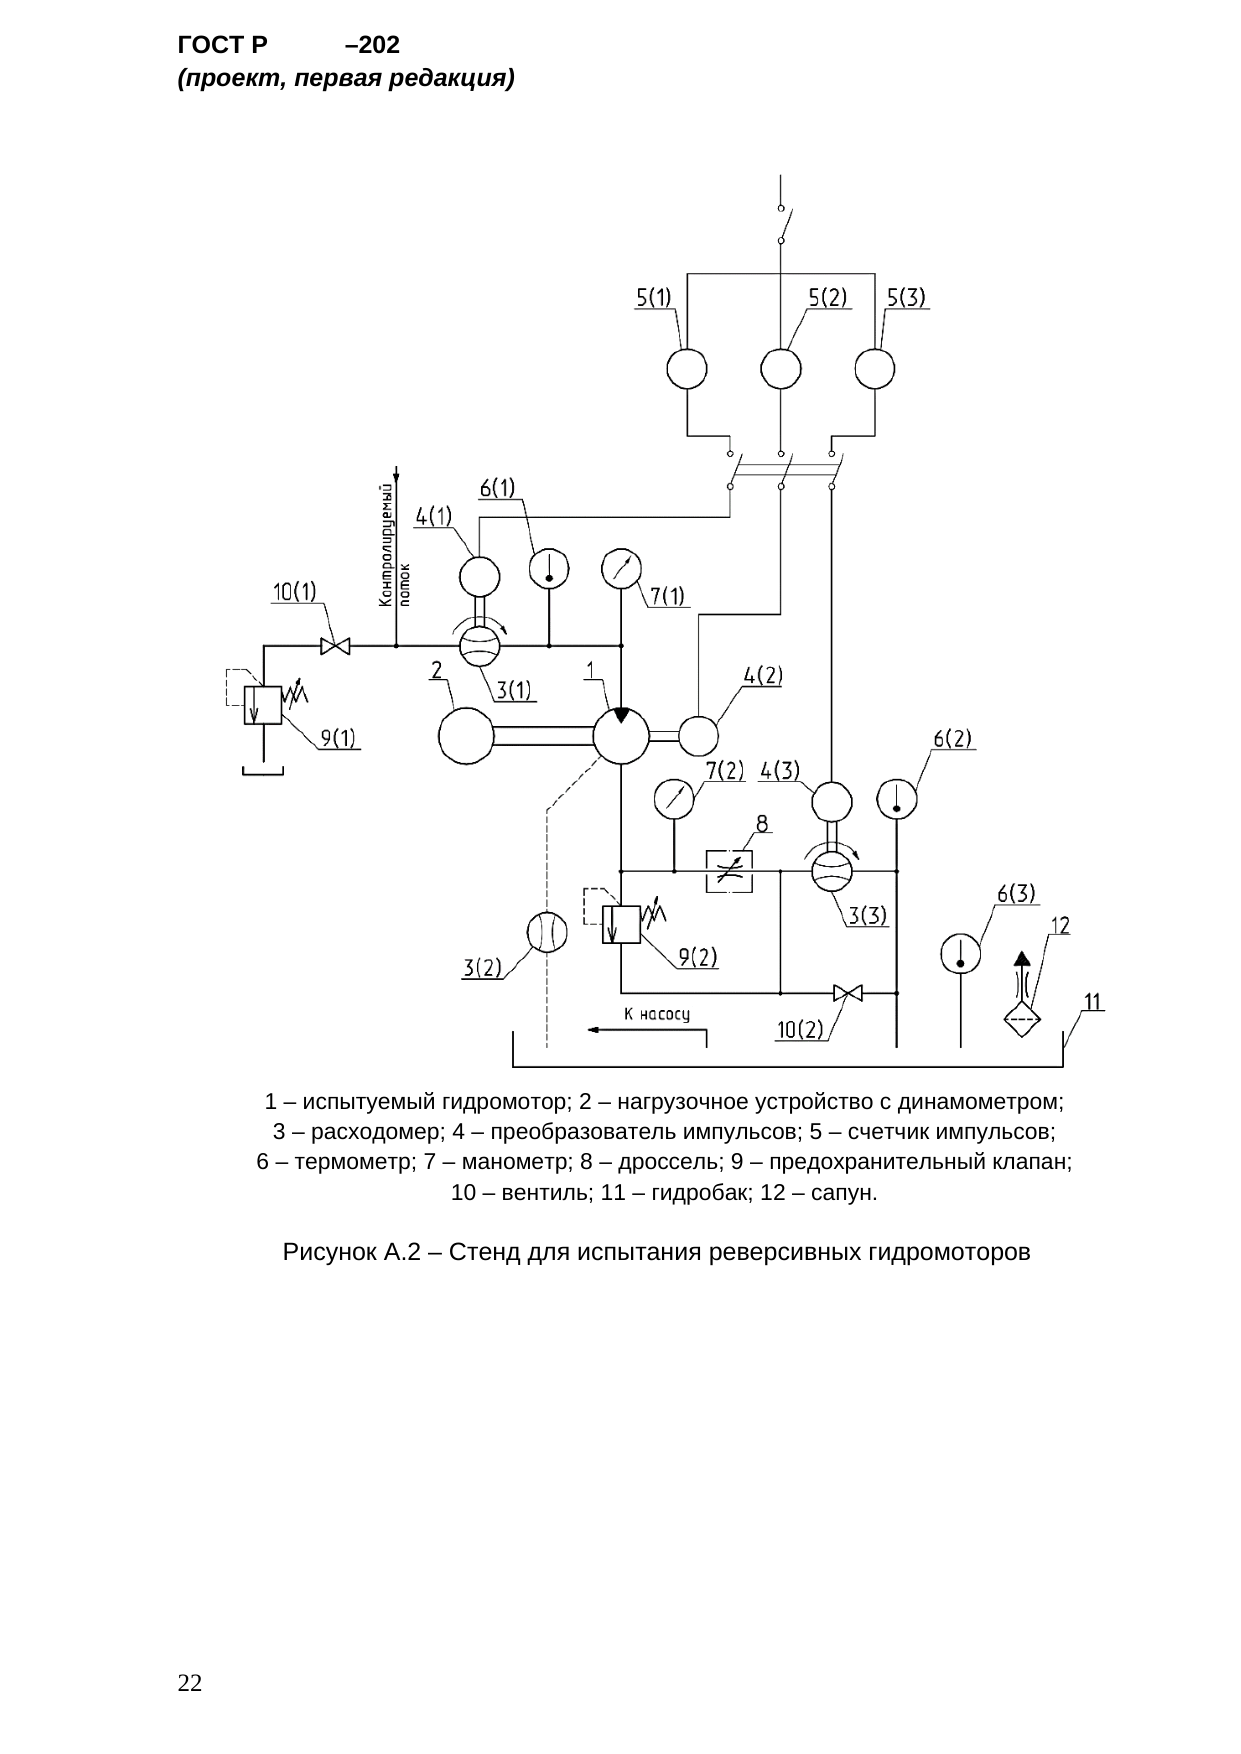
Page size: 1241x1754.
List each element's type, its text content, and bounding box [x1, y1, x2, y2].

text 10 – вентиль; 11 – гидробак; 12 – сапун. [177, 1178, 1152, 1205]
picture [210, 163, 1119, 1073]
text Рисунок А.2 – Стенд для испытания реверсивных гидромоторов [162, 1237, 1152, 1266]
text 1 – испытуемый гидромотор; 2 – нагрузочное устройство с динамометром; [177, 1088, 1152, 1114]
text 3 – расходомер; 4 – преобразователь импульсов; 5 – счетчик импульсов; [177, 1118, 1152, 1144]
text 6 – термометр; 7 – манометр; 8 – дроссель; 9 – предохранительный клапан; [177, 1148, 1152, 1174]
